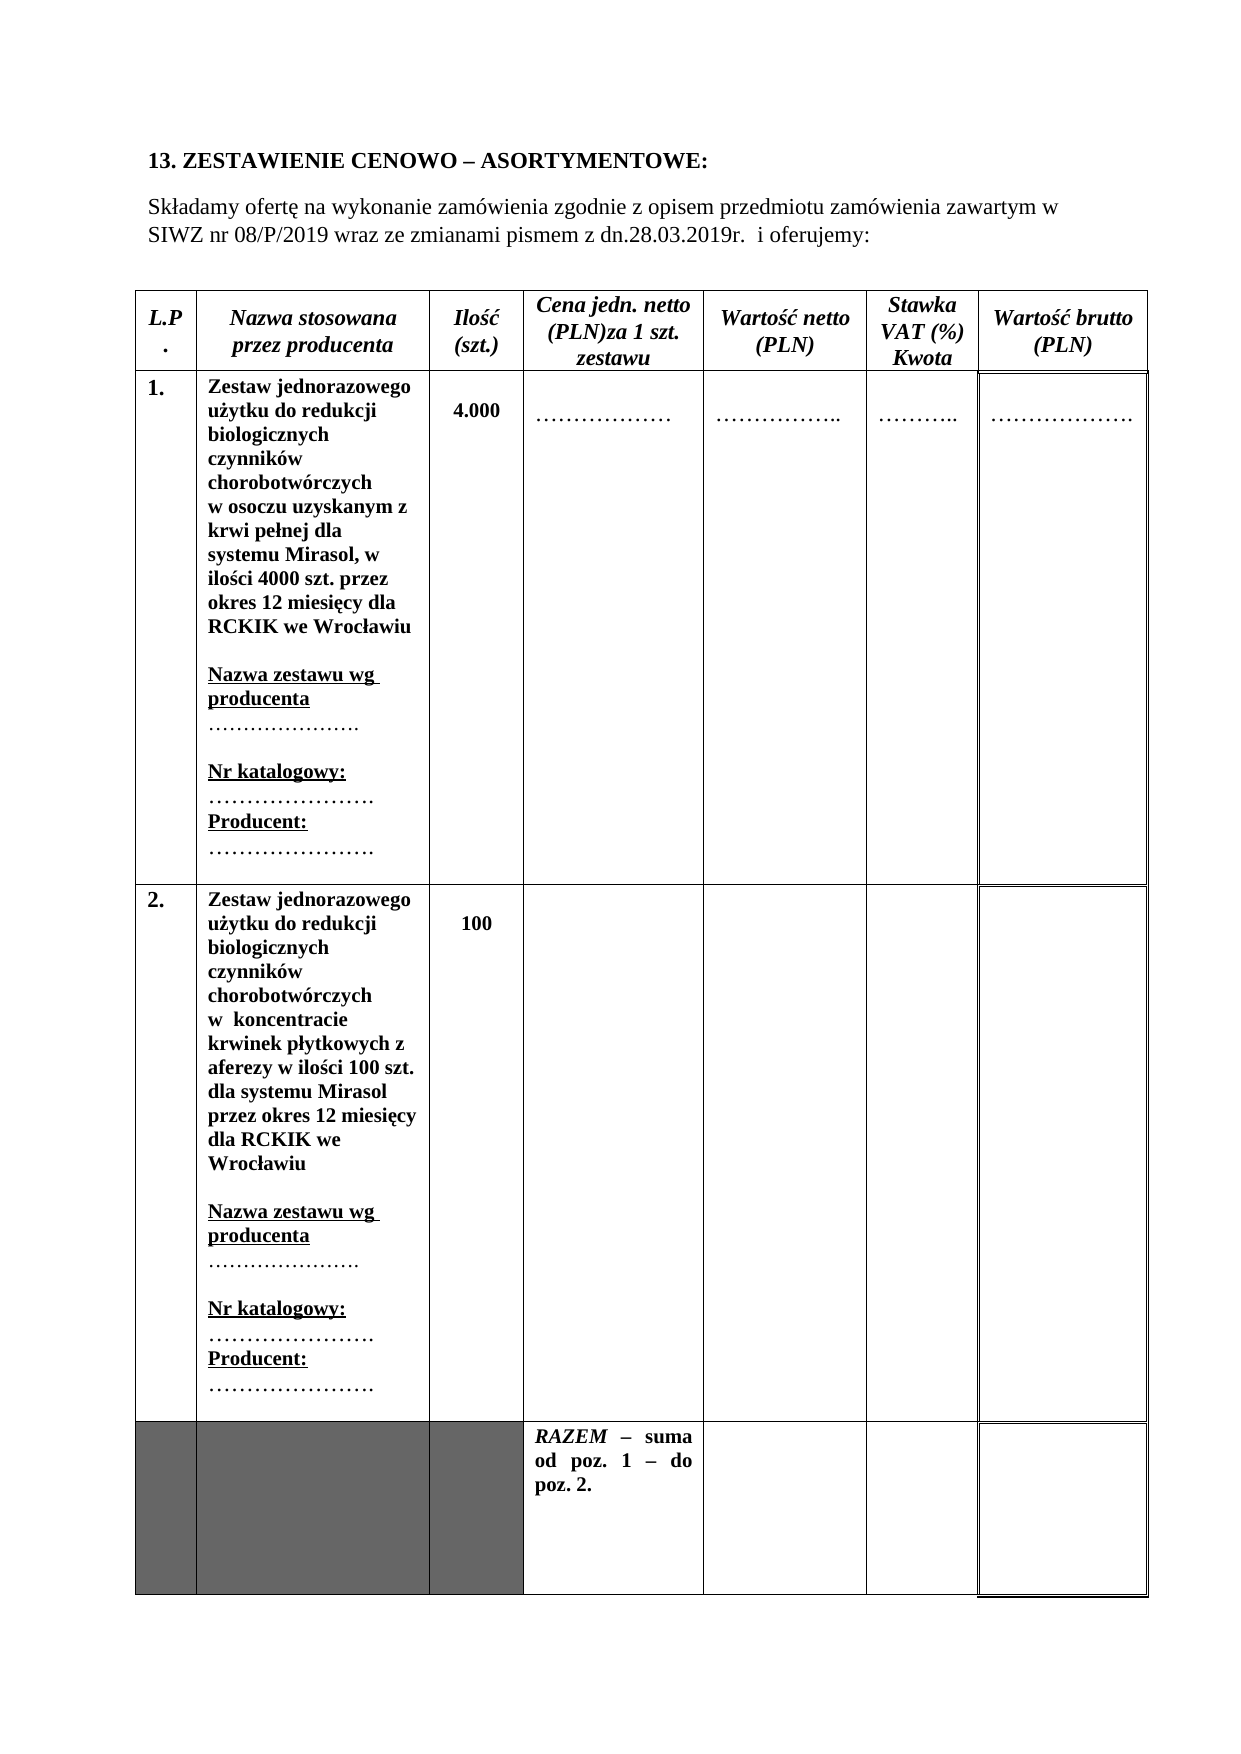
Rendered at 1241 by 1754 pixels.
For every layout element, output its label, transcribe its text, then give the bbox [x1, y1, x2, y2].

table_cell 2. [136, 885, 196, 1421]
table_cell [704, 885, 866, 1421]
table_cell [867, 1422, 977, 1594]
table_header Wartość netto (PLN) [704, 291, 866, 370]
table_cell [980, 887, 1146, 1421]
table_cell [867, 885, 977, 1421]
table_header Cena jedn. netto (PLN)za 1 szt. zestawu [524, 291, 703, 370]
table_cell 1. [136, 371, 196, 883]
table_cell [524, 885, 703, 1421]
table_cell [704, 1422, 866, 1594]
table_cell 100 [430, 885, 523, 1421]
table_cell ……………… [524, 371, 703, 883]
table_cell …………….. [704, 371, 866, 883]
text 13. ZESTAWIENIE CENOWO – ASORTYMENTOWE: [148, 148, 1093, 174]
table_cell Zestaw jednorazowego użytku do redukcji biologicznych czynników chorobotwórczych w osoczu uzyskanym z krwi pełnej dla systemu Mirasol, w ilości 4000 szt. przez okres 12 miesięcy dla RCKIK we Wrocławiu Nazwa zestawu wg producenta …………………. Nr katalogowy: …………………. Producent: …………………. [197, 371, 429, 883]
table_header Ilość (szt.) [430, 291, 523, 370]
table_cell RAZEM – suma od poz. 1 – do poz. 2. [524, 1422, 703, 1594]
table_cell [136, 1422, 196, 1594]
table_header Stawka VAT (%) Kwota [867, 291, 978, 370]
table_cell [980, 1424, 1146, 1594]
table_cell ………………. [980, 374, 1146, 883]
table_header Wartość brutto (PLN) [979, 291, 1147, 370]
table_cell [430, 1422, 523, 1594]
table_cell ……….. [867, 371, 977, 883]
table_cell [197, 1422, 429, 1594]
table_header Nazwa stosowana przez producenta [197, 291, 429, 370]
table_cell Zestaw jednorazowego użytku do redukcji biologicznych czynników chorobotwórczych w koncentracie krwinek płytkowych z aferezy w ilości 100 szt. dla systemu Mirasol przez okres 12 miesięcy dla RCKIK we Wrocławiu Nazwa zestawu wg producenta …………………. Nr katalogowy: …………………. Producent: …………………. [197, 885, 429, 1421]
table_cell 4.000 [430, 371, 523, 883]
table_header L.P. [136, 291, 196, 370]
text Składamy ofertę na wykonanie zamówienia zgodnie z opisem przedmiotu zamówienia zawartym w SIWZ nr 08/P/2019 wraz ze zmianami pismem z dn.28.03.2019r. i oferujemy: [148, 193, 1093, 247]
